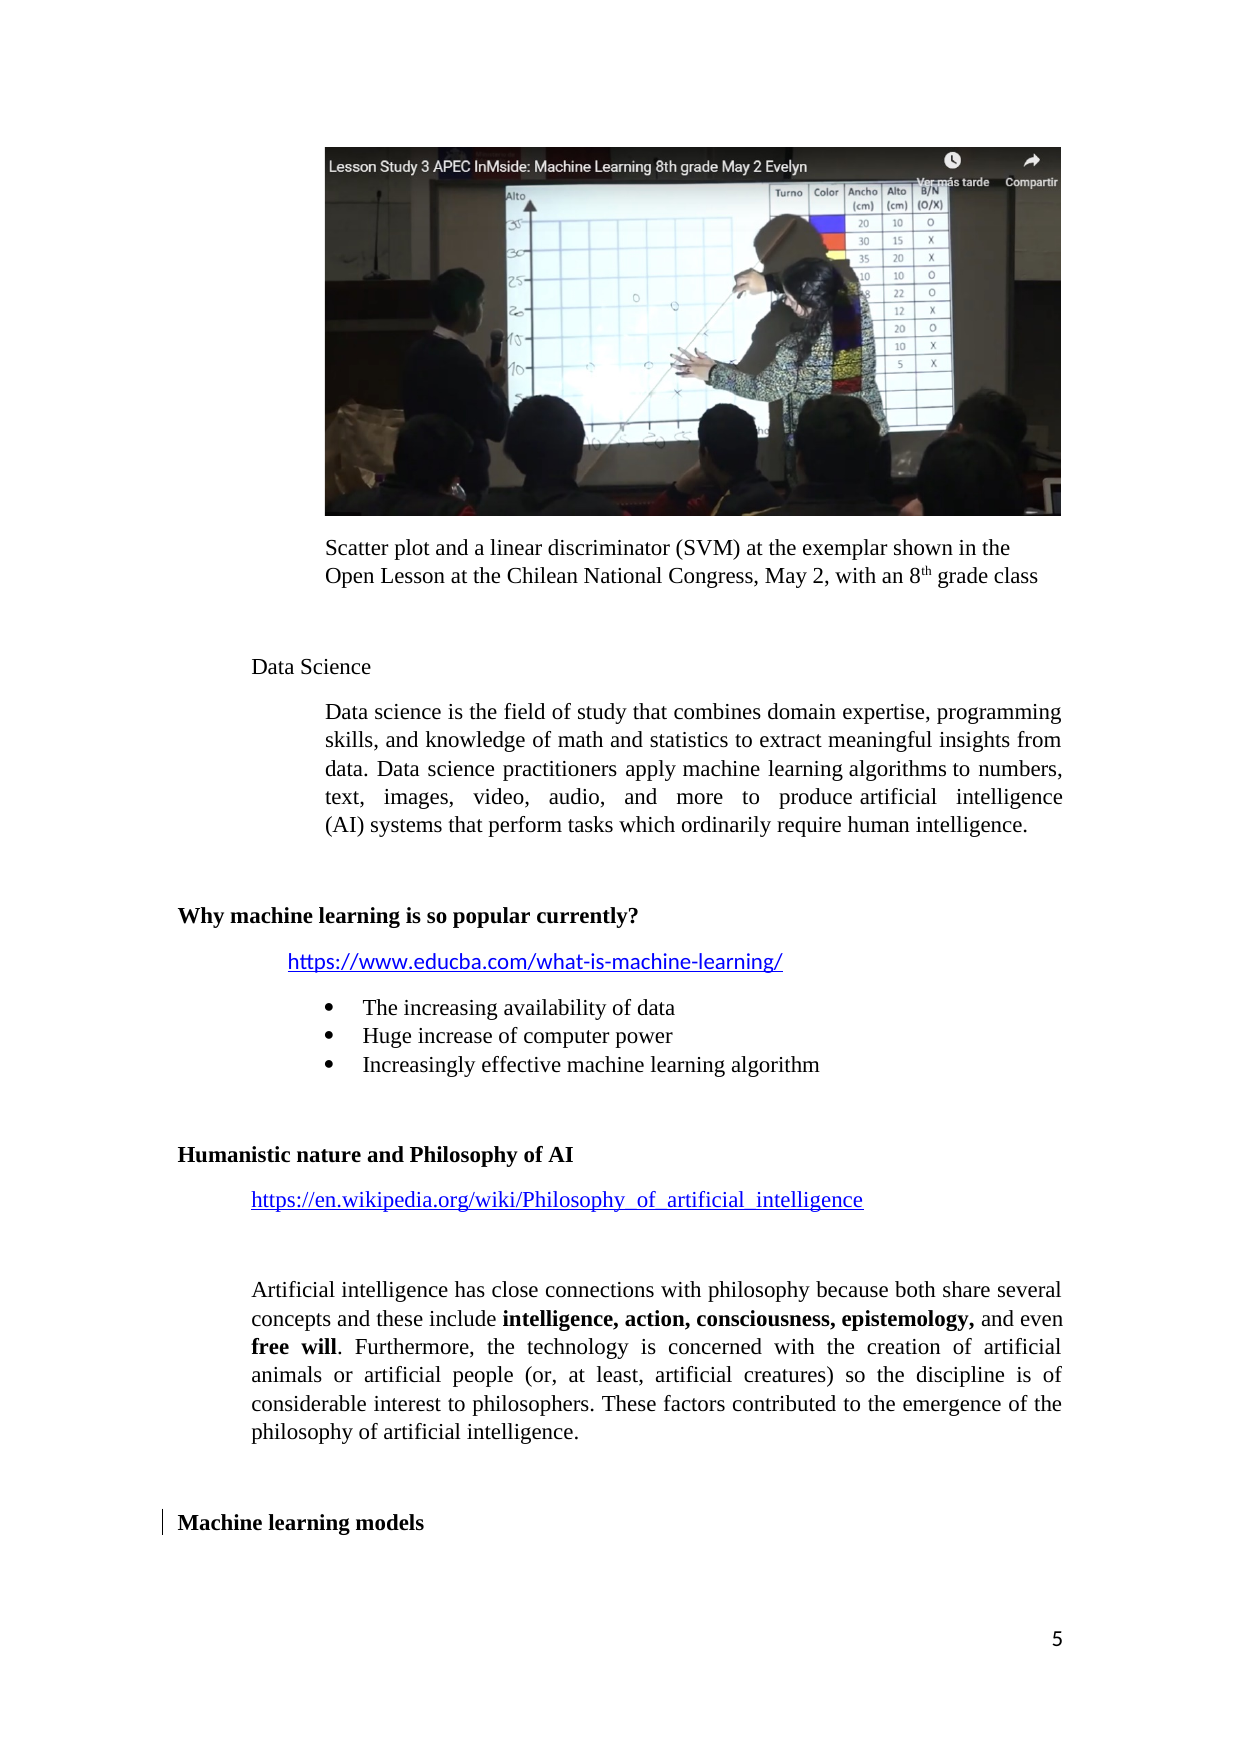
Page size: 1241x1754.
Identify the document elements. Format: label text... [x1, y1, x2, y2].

text Humanistic nature and Philosophy of AI [177, 1141, 1063, 1167]
list The increasing availability of data [325, 994, 1063, 1020]
text Artificial intelligence has close connections with philosophy because both share several concepts and these include intelligence, action, consciousness, epistemology, and even free will. Furthermore, the technology is concerned with the creation of artificial animals or artificial people (or, at least, artificial creatures) so the discipline is of considerable interest to philosophers. These factors contributed to the emergence of the philosophy of artificial intelligence. [251, 1276, 1063, 1445]
list Huge increase of computer power [325, 1022, 1063, 1048]
list Increasingly effective machine learning algorithm [325, 1051, 1063, 1077]
text Data science is the field of study that combines domain expertise, programming skills, and knowledge of math and statistics to extract meaningful insights from data. Data science practitioners apply machine learning algorithms to numbers, text, images, video, audio, and more to produce artificial intelligence (AI) systems that perform tasks which ordinarily require human intelligence. [325, 698, 1063, 838]
text Why machine learning is so popular currently? [177, 902, 1063, 928]
text Scatter plot and a linear discriminator (SVM) at the exemplar shown in the Open Lesson at the Chilean National Congress, May 2, with an 8th grade class [325, 534, 1063, 589]
picture [324, 147, 1061, 516]
text Machine learning models [177, 1508, 1063, 1535]
text Data Science [251, 653, 1063, 679]
text https://en.wikipedia.org/wiki/Philosophy_of_artificial_intelligence [251, 1186, 1063, 1212]
text https://www.educba.com/what-is-machine-learning/ [287, 947, 1063, 975]
